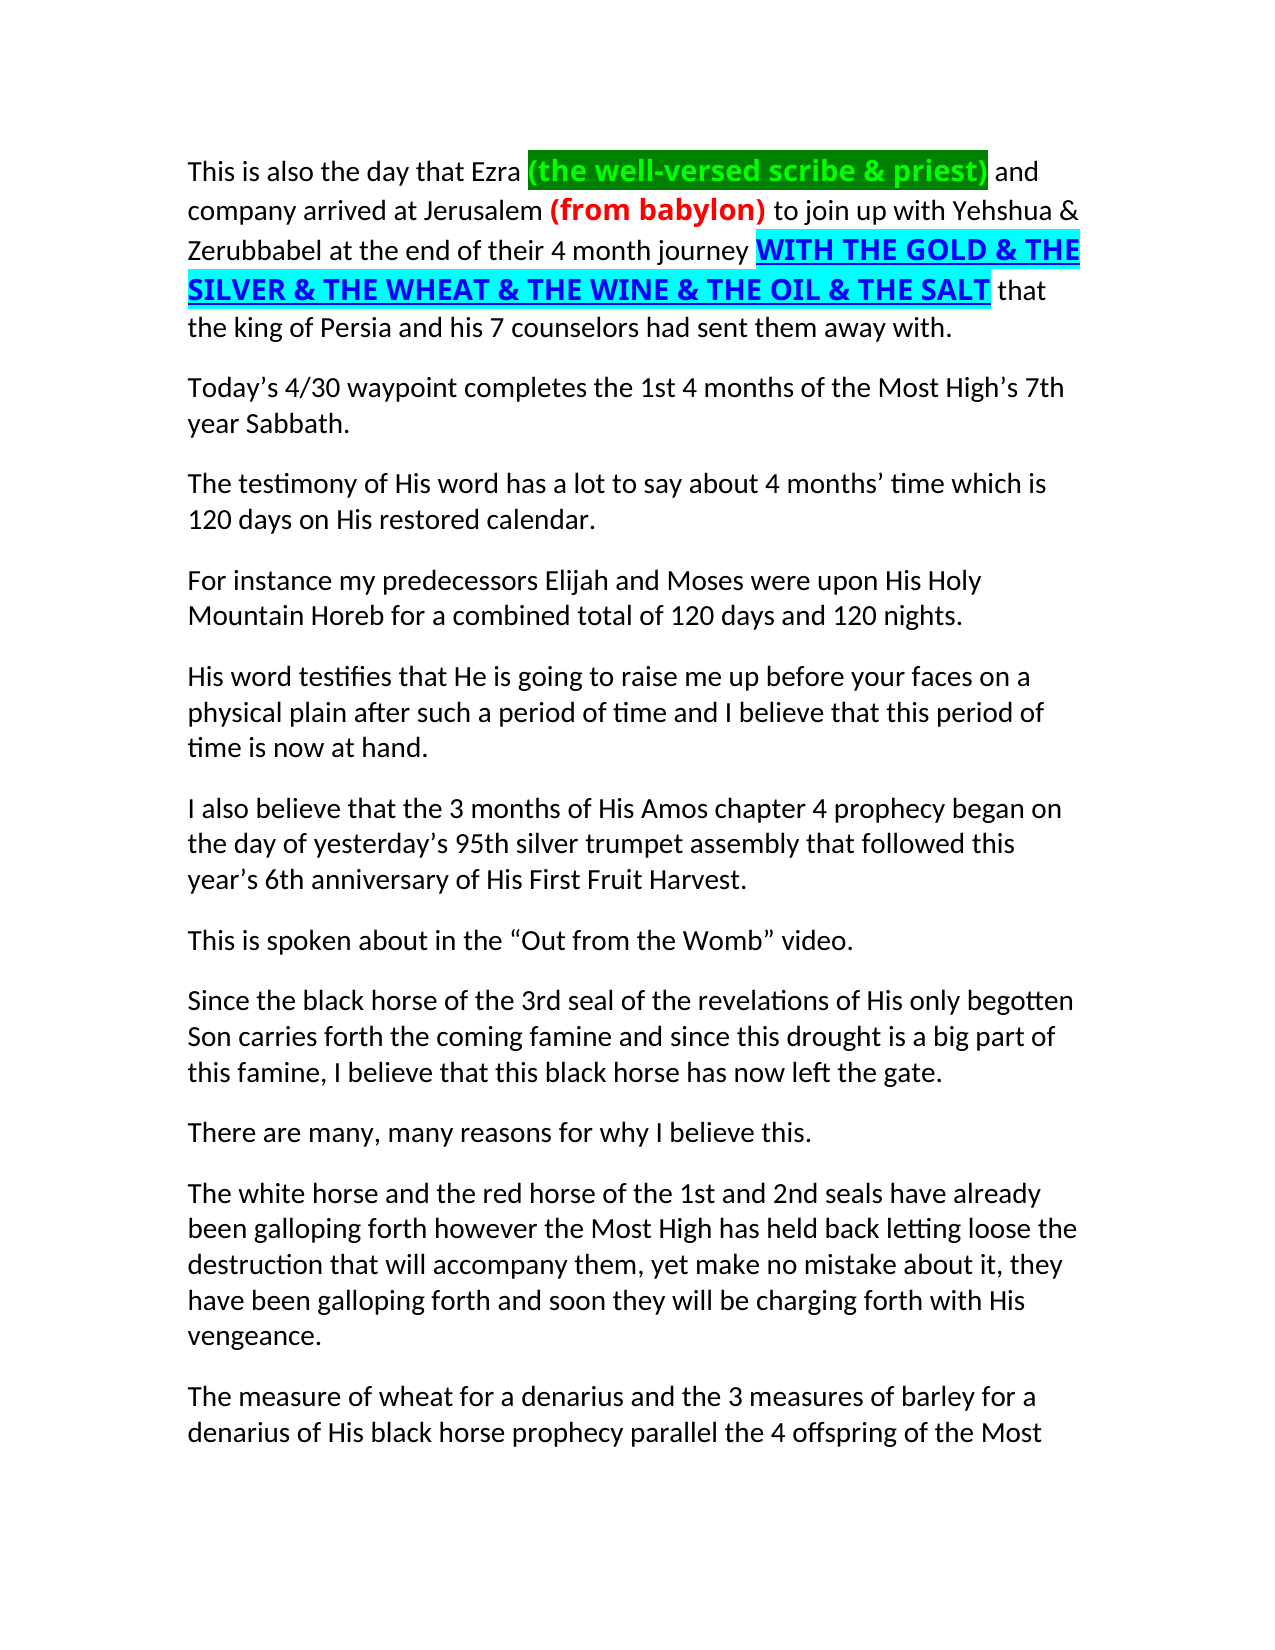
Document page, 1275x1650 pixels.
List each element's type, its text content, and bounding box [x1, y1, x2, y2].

text For instance my predecessors Elijah and Moses were upon His Holy Mountain Horeb for a combined total of 120 days and 120 nights. [187, 562, 1087, 633]
text The white horse and the red horse of the 1st and 2nd seals have already been galloping forth however the Most High has held back letting loose the destruction that will accompany them, yet make no mistake about it, they have been galloping forth and soon they will be charging forth with His vengeance. [187, 1175, 1087, 1353]
text This is spoken about in the “Out from the Womb” video. [187, 922, 1087, 957]
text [187, 1378, 1087, 1449]
text I also believe that the 3 months of His Amos chapter 4 prophecy began on the day of yesterday’s 95th silver trumpet assembly that followed this year’s 6th anniversary of His First Fruit Harvest. [187, 790, 1087, 897]
text There are many, many reasons for why I believe this. [187, 1114, 1087, 1150]
text This is also the day that Ezra (the well-versed scribe & priest) and company arrived at Jerusalem (from babylon) to join up with Yehshua & Zerubbabel at the end of their 4 month journey WITH THE GOLD & THE SILVER & THE WHEAT & THE WINE & THE OIL & THE SALT that the king of Persia and his 7 counselors had sent them away with. [187, 150, 1087, 344]
text The testimony of His word has a lot to say about 4 months’ time which is 120 days on His restored calendar. [187, 466, 1087, 537]
text Since the black horse of the 3rd seal of the revelations of His only begotten Son carries forth the coming famine and since this drought is a big part of this famine, I believe that this black horse has now left the gate. [187, 982, 1087, 1089]
text Today’s 4/30 waypoint completes the 1st 4 months of the Most High’s 7th year Sabbath. [187, 369, 1087, 441]
text His word testifies that He is going to raise me up before your faces on a physical plain after such a period of time and I believe that this period of time is now at hand. [187, 658, 1087, 765]
